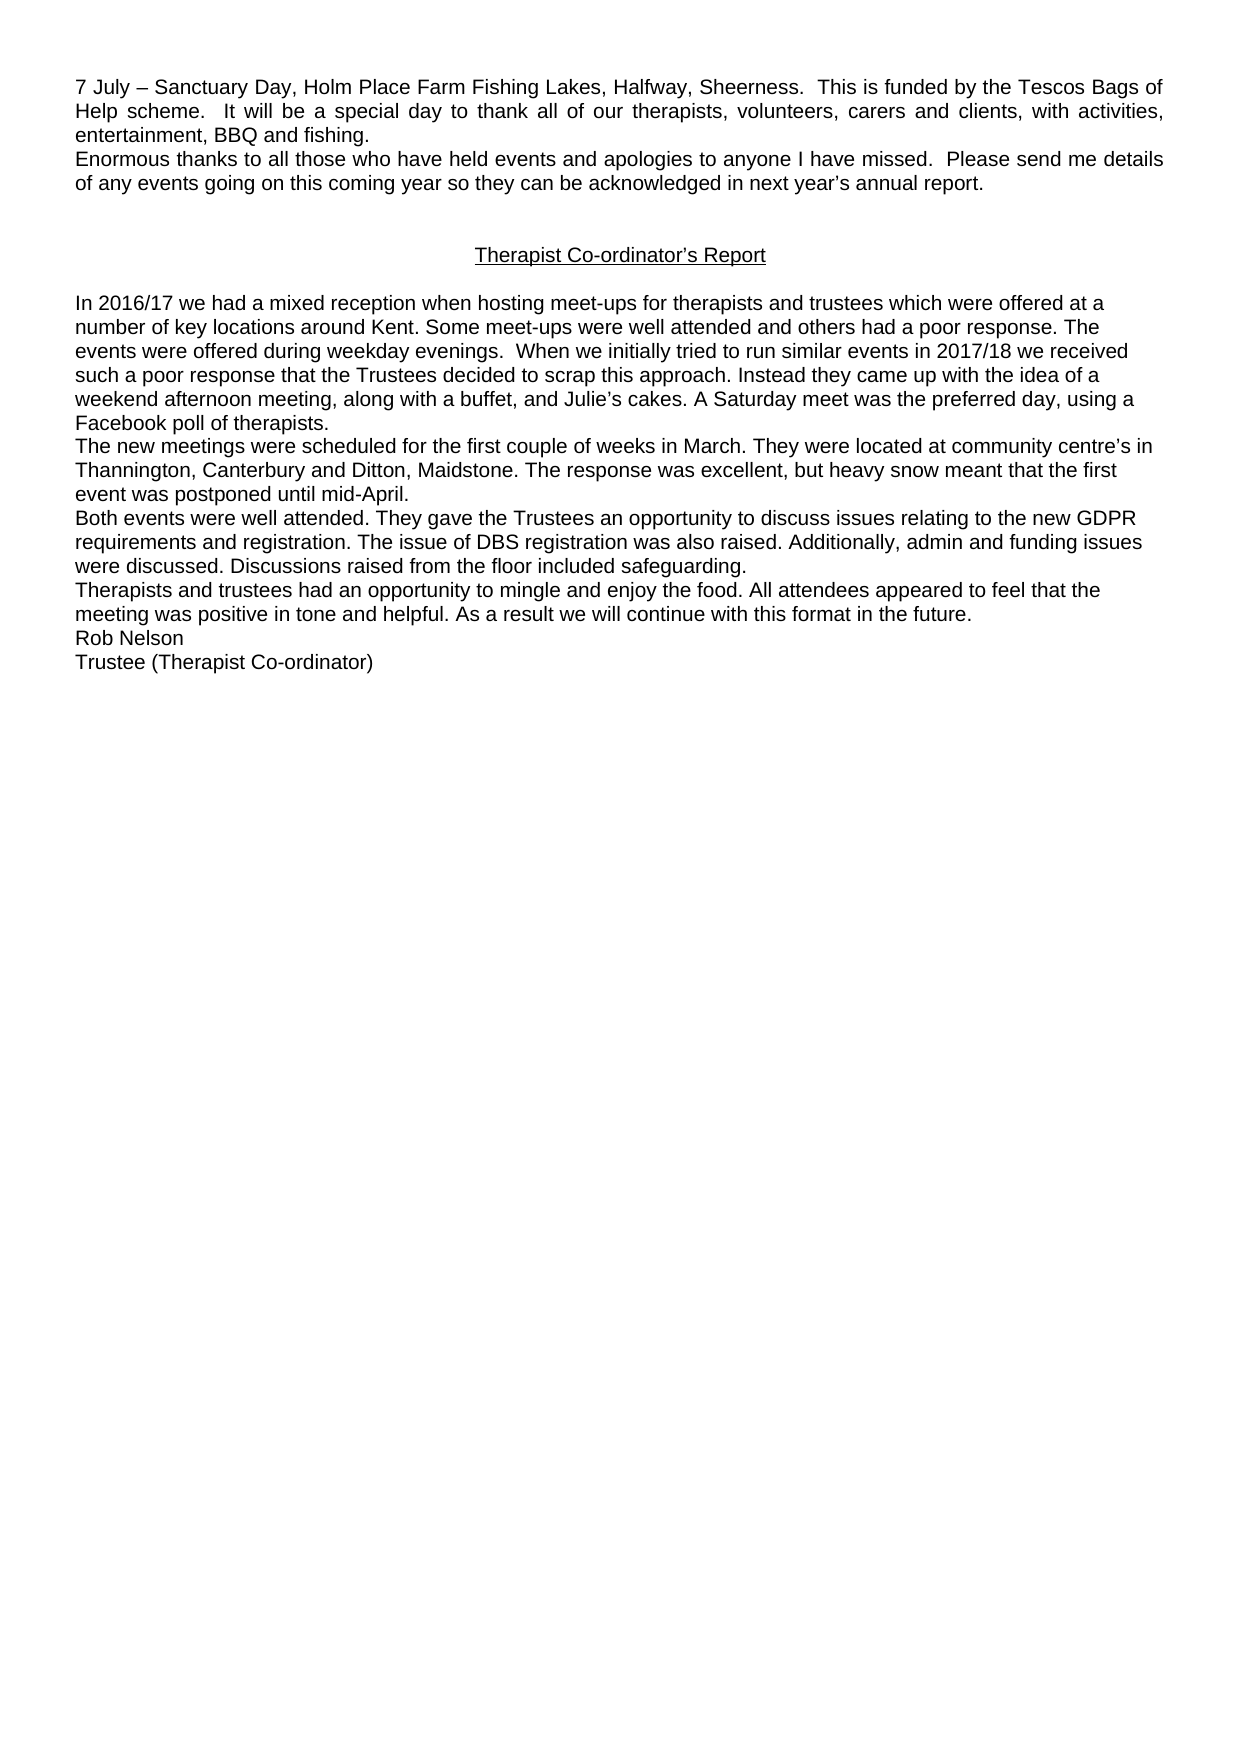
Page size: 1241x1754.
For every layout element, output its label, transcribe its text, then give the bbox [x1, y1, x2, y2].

text In 2016/17 we had a mixed reception when hosting meet-ups for therapists and trustees which were offered at a number of key locations around Kent. Some meet-ups were well attended and others had a poor response. The events were offered during weekday evenings. When we initially tried to run similar events in 2017/18 we received such a poor response that the Trustees decided to scrap this approach. Instead they came up with the idea of a weekend afternoon meeting, along with a buffet, and Julie’s cakes. A Saturday meet was the preferred day, using a Facebook poll of therapists. [75, 291, 1165, 434]
text Trustee (Therapist Co-ordinator) [75, 650, 1165, 674]
text The new meetings were scheduled for the first couple of weeks in March. They were located at community centre’s in Thannington, Canterbury and Ditton, Maidstone. The response was excellent, but heavy snow meant that the first event was postponed until mid-April. [75, 434, 1165, 506]
text Both events were well attended. They gave the Trustees an opportunity to discuss issues relating to the new GDPR requirements and registration. The issue of DBS registration was also raised. Additionally, admin and funding issues were discussed. Discussions raised from the floor included safeguarding. [75, 506, 1165, 578]
text Enormous thanks to all those who have held events and apologies to anyone I have missed. Please send me details of any events going on this coming year so they can be acknowledged in next year’s annual report. [75, 147, 1165, 195]
text 7 July – Sanctuary Day, Holm Place Farm Fishing Lakes, Halfway, Sheerness. This is funded by the Tescos Bags of Help scheme. It will be a special day to thank all of our therapists, volunteers, carers and clients, with activities, entertainment, BBQ and fishing. [75, 75, 1165, 147]
text Therapist Co-ordinator’s Report [75, 243, 1165, 267]
text Therapists and trustees had an opportunity to mingle and enjoy the food. All attendees appeared to feel that the meeting was positive in tone and helpful. As a result we will continue with this format in the future. [75, 578, 1165, 626]
text Rob Nelson [75, 626, 1165, 650]
